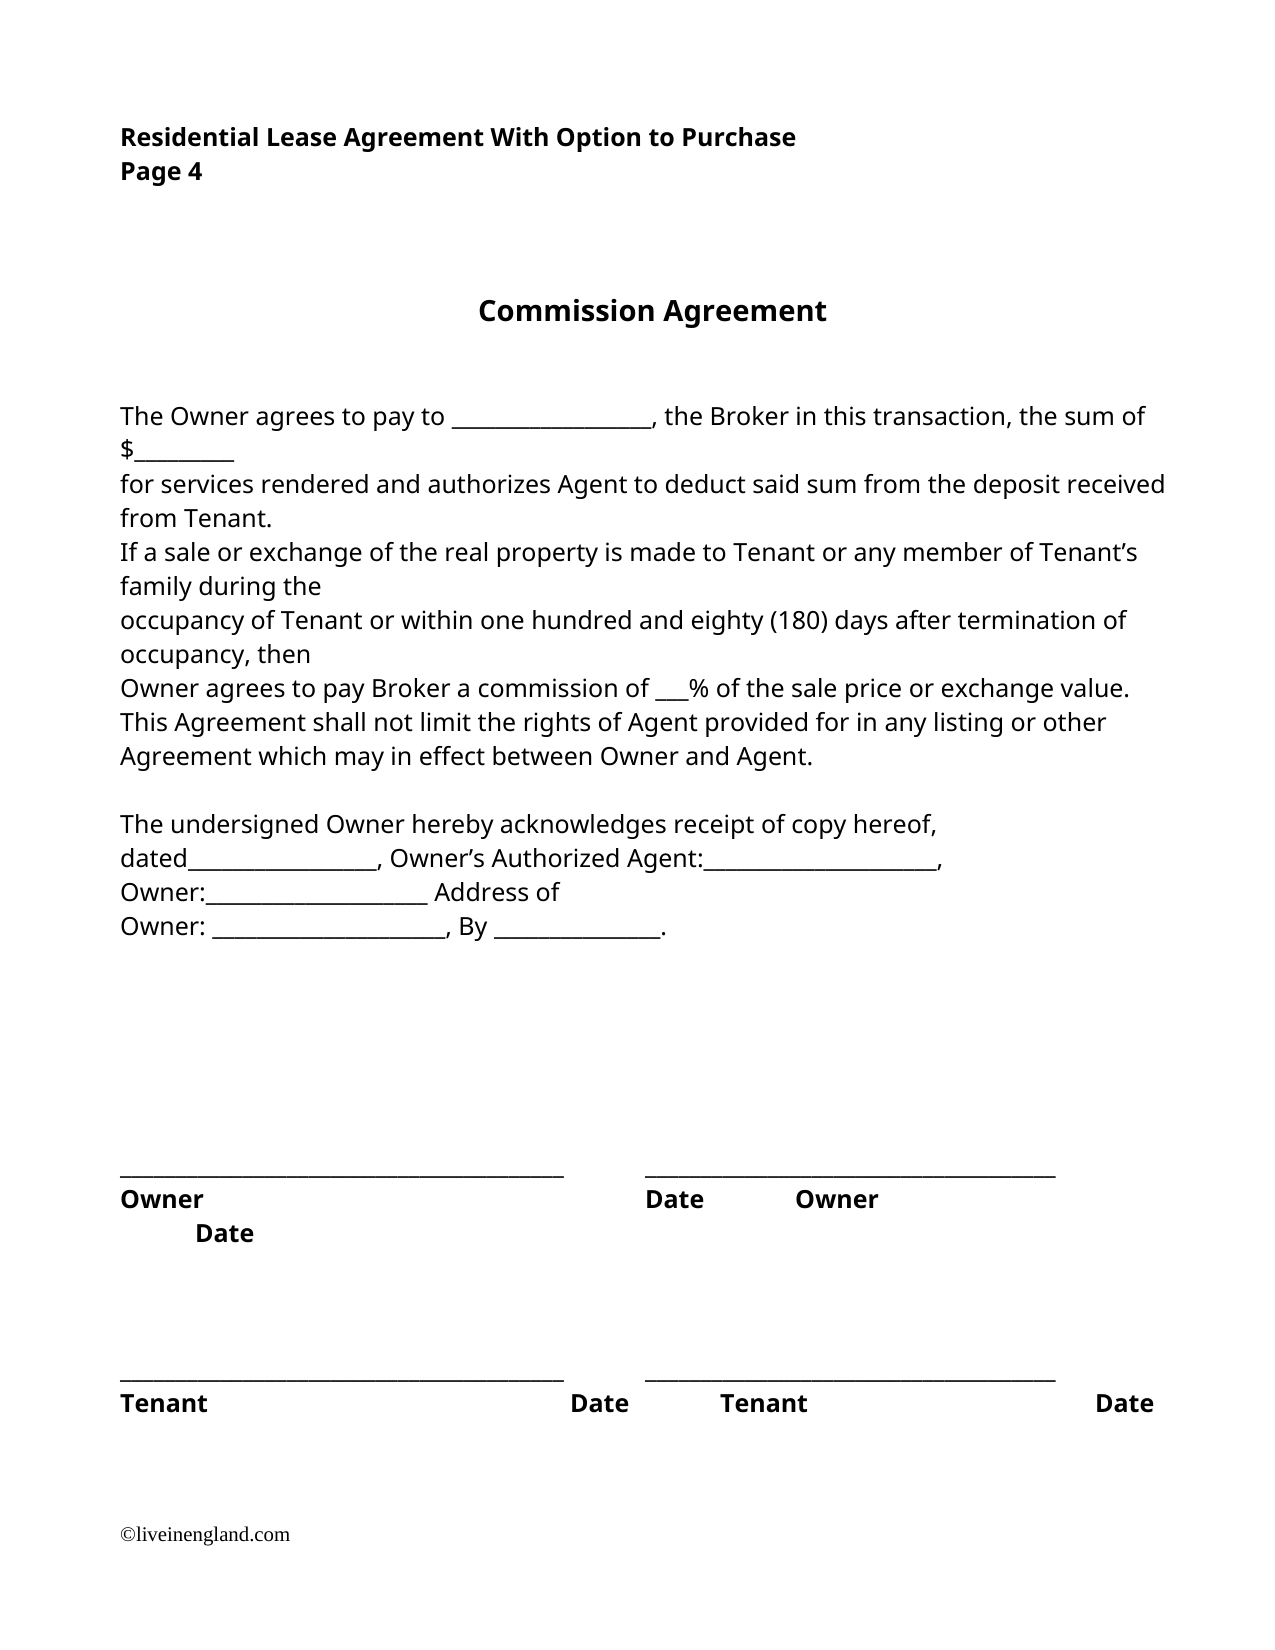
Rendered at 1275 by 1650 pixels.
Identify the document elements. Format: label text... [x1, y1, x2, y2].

subtitle Owner Date Owner Date [120, 1182, 1185, 1250]
text ________________________________________ _____________________________________ [120, 1352, 1185, 1386]
text for services rendered and authorizes Agent to deduct said sum from the deposit received from Tenant. [120, 466, 1185, 534]
text occupancy of Tenant or within one hundred and eighty (180) days after termination of occupancy, then [120, 602, 1185, 671]
text Owner agrees to pay Broker a commission of ___% of the sale price or exchange value. This Agreement shall not limit the rights of Agent provided for in any listing or other Agreement which may in effect between Owner and Agent. [120, 671, 1185, 773]
text Page 4 [120, 154, 1185, 188]
subtitle Tenant Date Tenant Date [120, 1386, 1185, 1420]
text If a sale or exchange of the real property is made to Tenant or any member of Tenant’s family during the [120, 534, 1185, 602]
text The undersigned Owner hereby acknowledges receipt of copy hereof, dated_________________, Owner’s Authorized Agent:_____________________, Owner:____________________ Address of [120, 807, 1185, 909]
text The Owner agrees to pay to __________________, the Broker in this transaction, the sum of $_________ [120, 398, 1185, 466]
text Owner: _____________________, By _______________. [120, 909, 1185, 943]
subtitle Commission Agreement [120, 290, 1185, 330]
text Residential Lease Agreement With Option to Purchase [120, 120, 1185, 154]
text ________________________________________ _____________________________________ [120, 1147, 1185, 1182]
